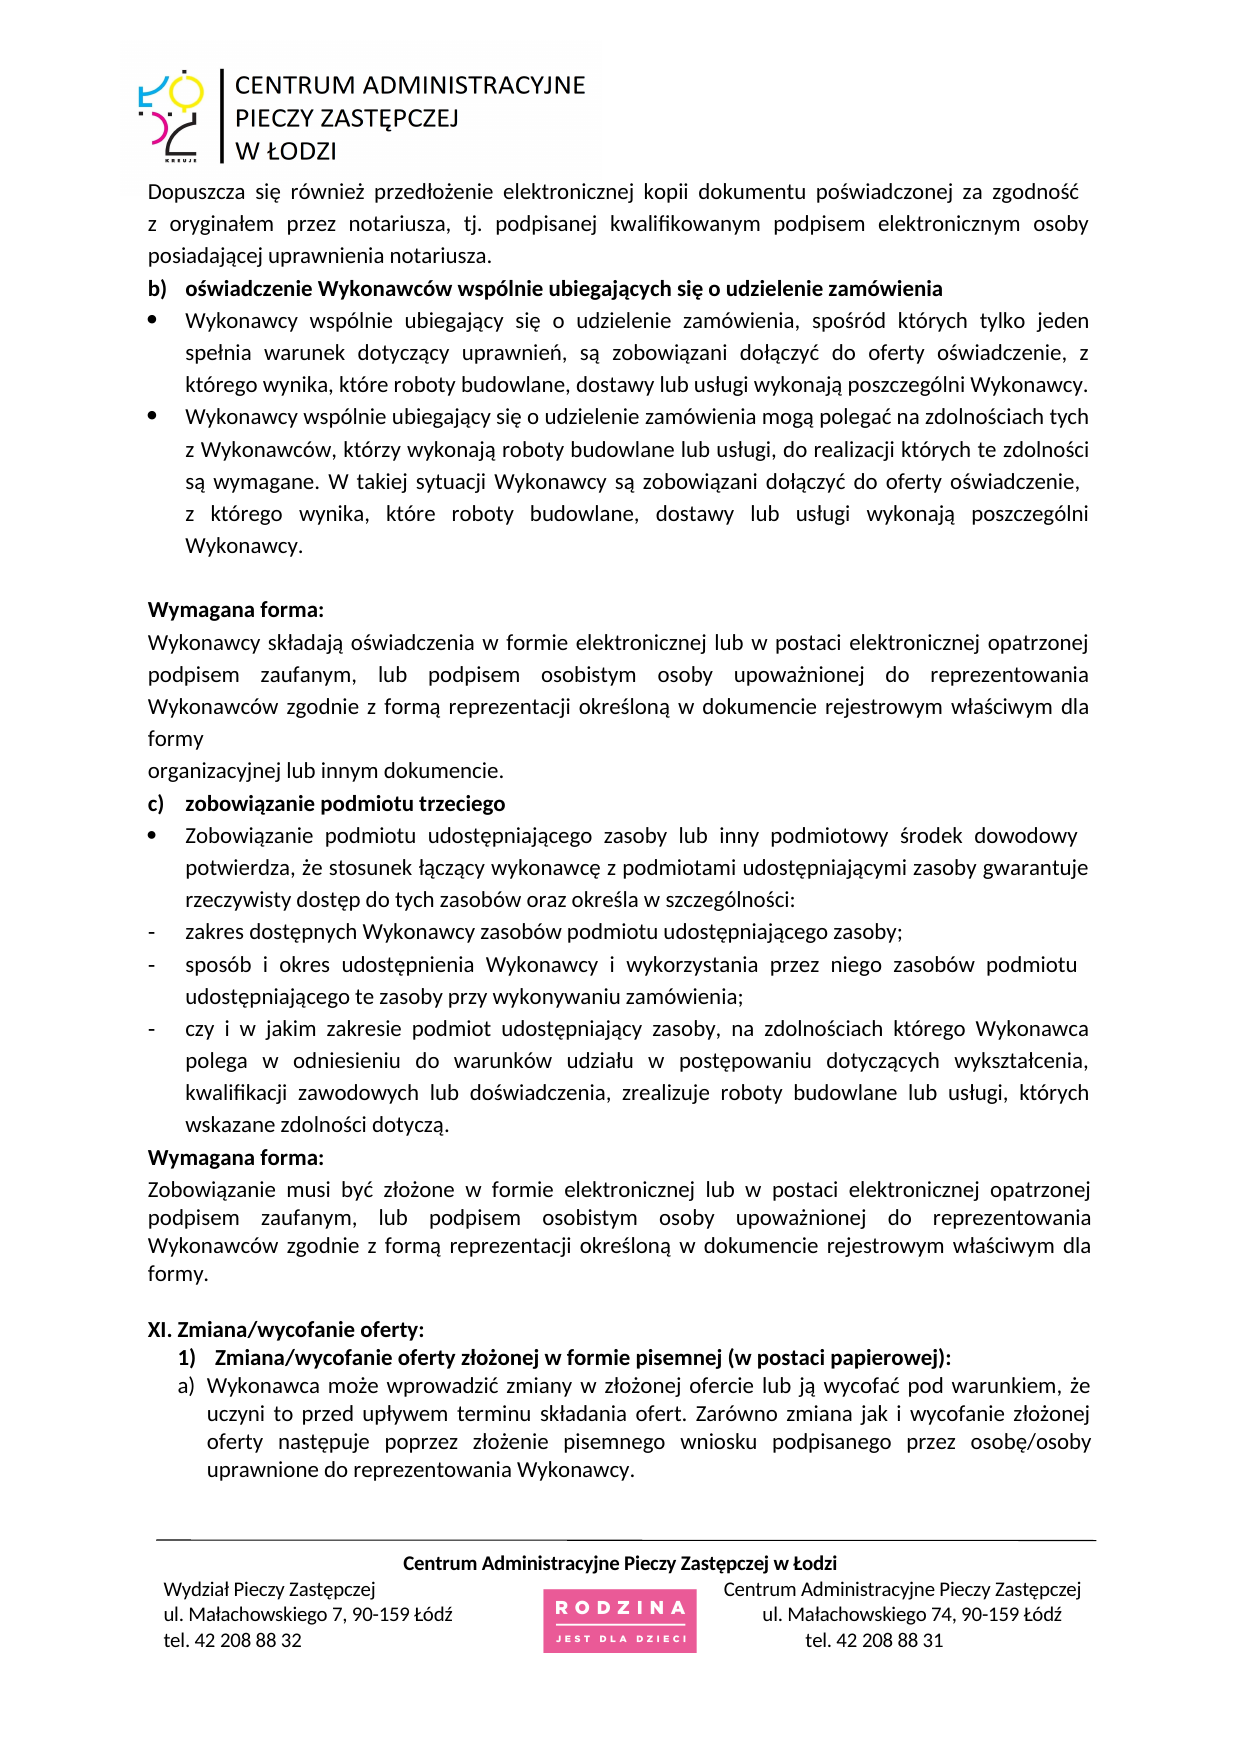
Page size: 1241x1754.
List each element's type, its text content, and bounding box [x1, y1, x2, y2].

list Zmiana/wycofanie oferty złożonej w formie pisemnej (w postaci papierowej): [177, 1343, 1093, 1371]
list zakres dostępnych Wykonawcy zasobów podmiotu udostępniającego zasoby; [148, 917, 1091, 946]
text Zobowiązanie musi być złożone w formie elektronicznej lub w postaci elektronicznej opatrzonej podpisem zaufanym, lub podpisem osobistym osoby upoważnionej do reprezentowania Wykonawców zgodnie z formą reprezentacji określoną w dokumencie rejestrowym właściwym dla formy. [148, 1175, 1093, 1287]
list sposób i okres udostępnienia Wykonawcy i wykorzystania przez niego zasobów podmiotu udostępniającego te zasoby przy wykonywaniu zamówienia; [148, 950, 1091, 1010]
list czy i w jakim zakresie podmiot udostępniający zasoby, na zdolnościach którego Wykonawca polega w odniesieniu do warunków udziału w postępowaniu dotyczących wykształcenia, kwalifikacji zawodowych lub doświadczenia, zrealizuje roboty budowlane lub usługi, których wskazane zdolności dotyczą. [148, 1014, 1091, 1139]
picture [543, 1589, 697, 1653]
list Zmiana/wycofanie oferty: [148, 1315, 1093, 1343]
text Dopuszcza się również przedłożenie elektronicznej kopii dokumentu poświadczonej za zgodność z oryginałem przez notariusza, tj. podpisanej kwalifikowanym podpisem elektronicznym osoby posiadającej uprawnienia notariusza. [148, 177, 1091, 269]
text Wymagana forma: [148, 596, 1091, 624]
list zobowiązanie podmiotu trzeciego [148, 789, 1104, 817]
list Zobowiązanie podmiotu udostępniającego zasoby lub inny podmiotowy środek dowodowy potwierdza, że stosunek łączący wykonawcę z podmiotami udostępniającymi zasoby gwarantuje rzeczywisty dostęp do tych zasobów oraz określa w szczególności: [148, 821, 1091, 913]
list Wykonawca może wprowadzić zmiany w złożonej ofercie lub ją wycofać pod warunkiem, że uczyni to przed upływem terminu składania ofert. Zarówno zmiana jak i wycofanie złożonej oferty następuje poprzez złożenie pisemnego wniosku podpisanego przez osobę/osoby uprawnione do reprezentowania Wykonawcy. [177, 1371, 1093, 1483]
list Wykonawcy wspólnie ubiegający się o udzielenie zamówienia, spośród których tylko jeden spełnia warunek dotyczący uprawnień, są zobowiązani dołączyć do oferty oświadczenie, z którego wynika, które roboty budowlane, dostawy lub usługi wykonają poszczególni Wykonawcy. [148, 306, 1091, 398]
picture [120, 40, 602, 196]
list oświadczenie Wykonawców wspólnie ubiegających się o udzielenie zamówienia [148, 274, 1104, 302]
text Wykonawcy składają oświadczenia w formie elektronicznej lub w postaci elektronicznej opatrzonej podpisem zaufanym, lub podpisem osobistym osoby upoważnionej do reprezentowania Wykonawców zgodnie z formą reprezentacji określoną w dokumencie rejestrowym właściwym dla formy organizacyjnej lub innym dokumencie. [148, 628, 1091, 784]
list Wykonawcy wspólnie ubiegający się o udzielenie zamówienia mogą polegać na zdolnościach tych z Wykonawców, którzy wykonają roboty budowlane lub usługi, do realizacji których te zdolności są wymagane. W takiej sytuacji Wykonawcy są zobowiązani dołączyć do oferty oświadczenie, z którego wynika, które roboty budowlane, dostawy lub usługi wykonają poszczególni Wykonawcy. [148, 402, 1091, 559]
text Wymagana forma: [148, 1143, 1091, 1171]
